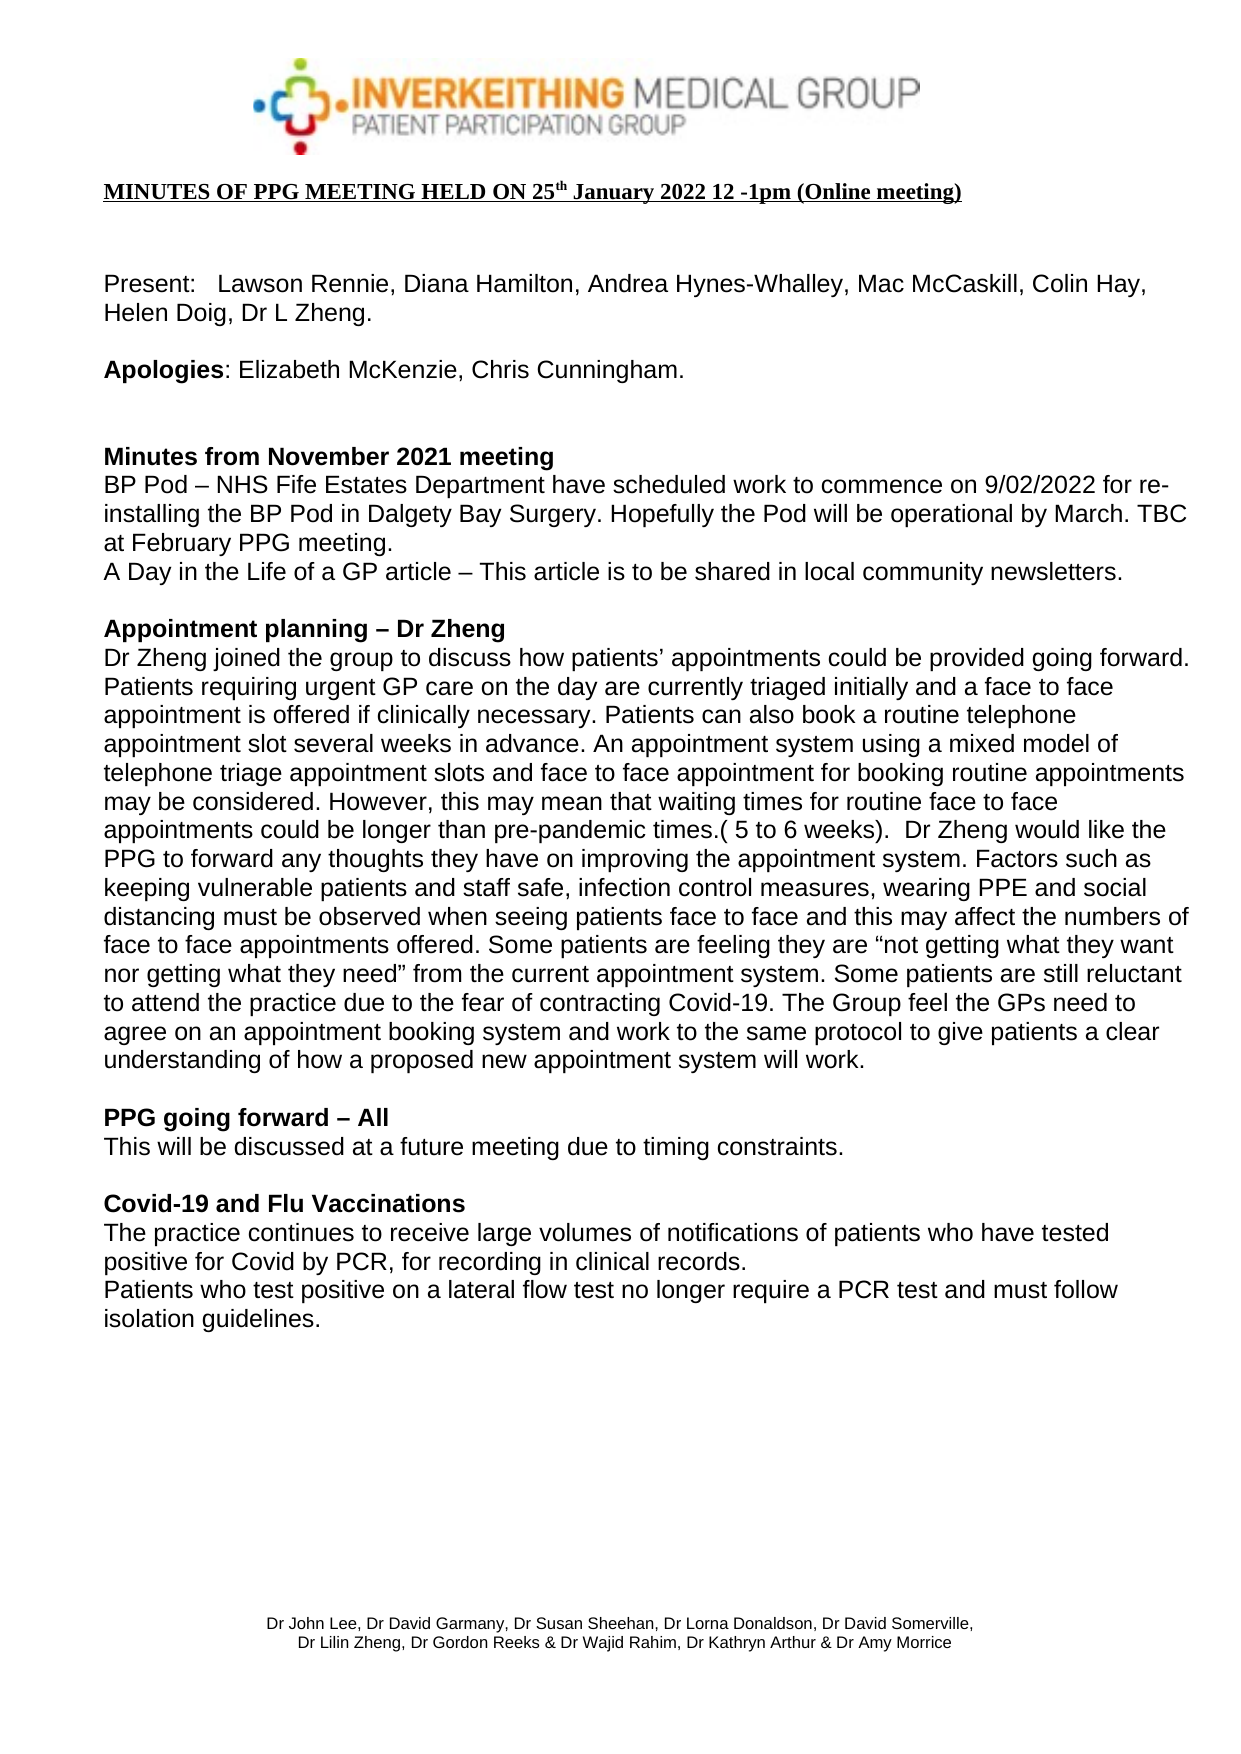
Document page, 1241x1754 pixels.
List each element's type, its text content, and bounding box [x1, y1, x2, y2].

text Dr Zheng joined the group to discuss how patients’ appointments could be provided going forward. Patients requiring urgent GP care on the day are currently triaged initially and a face to face appointment is offered if clinically necessary. Patients can also book a routine telephone appointment slot several weeks in advance. An appointment system using a mixed model of telephone triage appointment slots and face to face appointment for booking routine appointments may be considered. However, this may mean that waiting times for routine face to face appointments could be longer than pre-pandemic times.( 5 to 6 weeks). Dr Zheng would like the PPG to forward any thoughts they have on improving the appointment system. Factors such as keeping vulnerable patients and staff safe, infection control measures, wearing PPE and social distancing must be observed when seeing patients face to face and this may affect the numbers of face to face appointments offered. Some patients are feeling they are “not getting what they want nor getting what they need” from the current appointment system. Some patients are still reluctant to attend the practice due to the fear of contracting Covid-19. The Group feel the GPs need to agree on an appointment booking system and work to the same protocol to give patients a clear understanding of how a proposed new appointment system will work. [103, 643, 1196, 1074]
text MINUTES OF PPG MEETING HELD ON 25th January 2022 12 -1pm (Online meeting) [103, 178, 1196, 204]
text PPG going forward – All [103, 1103, 1196, 1132]
text Patients who test positive on a lateral flow test no longer require a PCR test and must follow isolation guidelines. [103, 1276, 1196, 1333]
text The practice continues to receive large volumes of notifications of patients who have tested positive for Covid by PCR, for recording in clinical records. [103, 1218, 1196, 1276]
text Apologies: Elizabeth McKenzie, Chris Cunningham. [103, 356, 1196, 384]
text Minutes from November 2021 meeting [103, 442, 1196, 471]
text Appointment planning – Dr Zheng [103, 614, 1196, 643]
text Covid-19 and Flu Vaccinations [103, 1189, 1196, 1218]
text BP Pod – NHS Fife Estates Department have scheduled work to commence on 9/02/2022 for re-installing the BP Pod in Dalgety Bay Surgery. Hopefully the Pod will be operational by March. TBC at February PPG meeting. [103, 471, 1196, 557]
text Present: Lawson Rennie, Diana Hamilton, Andrea Hynes-Whalley, Mac McCaskill, Colin Hay, Helen Doig, Dr L Zheng. [103, 269, 1196, 327]
text This will be discussed at a future meeting due to timing constraints. [103, 1132, 1196, 1161]
picture [253, 58, 920, 155]
text A Day in the Life of a GP article – This article is to be shared in local community newsletters. [103, 557, 1196, 586]
